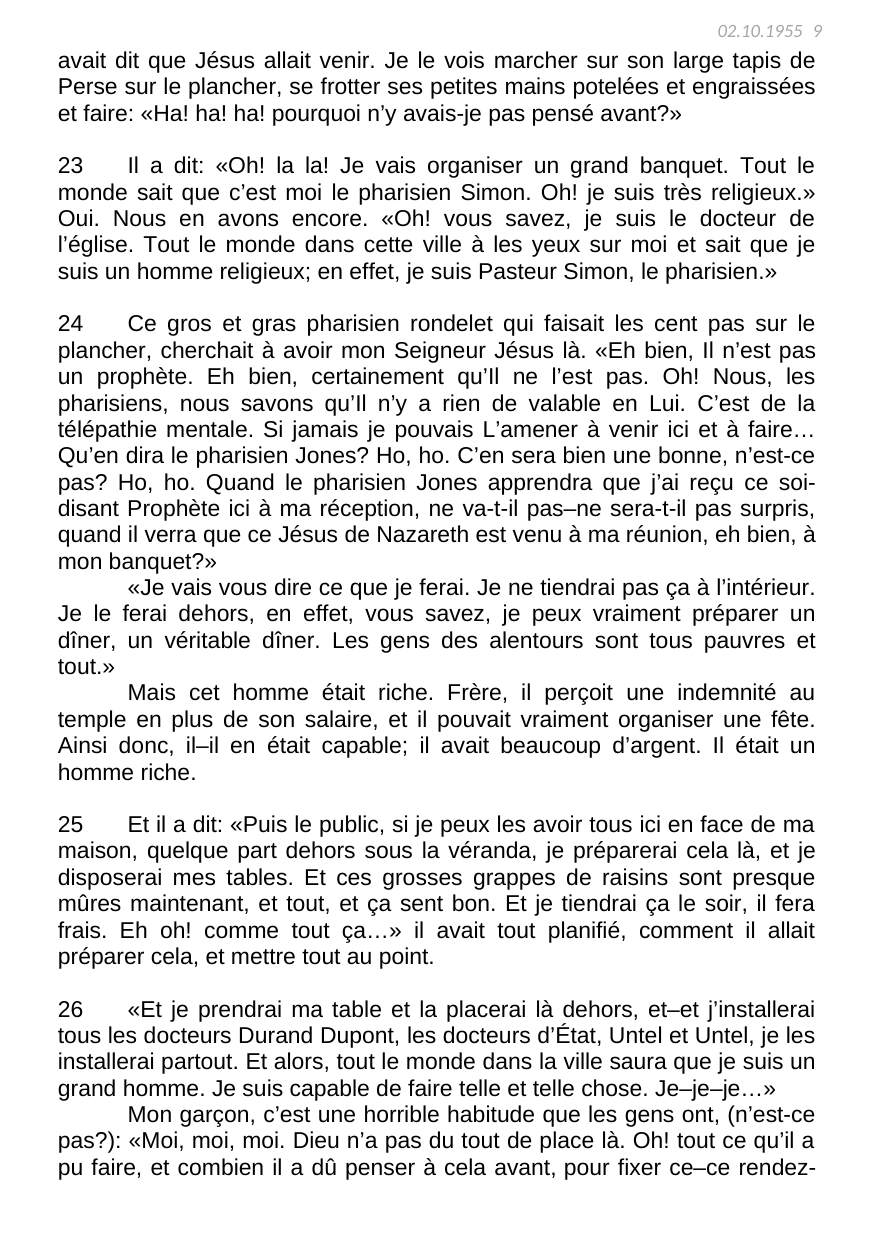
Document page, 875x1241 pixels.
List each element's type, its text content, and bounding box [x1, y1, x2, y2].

text 25 Et il a dit: «Puis le public, si je peux les avoir tous ici en face de ma maison, quelque part dehors sous la véranda, je préparerai cela là, et je disposerai mes tables. Et ces grosses grappes de raisins sont presque mûres maintenant, et tout, et ça sent bon. Et je tiendrai ça le soir, il fera frais. Eh oh! comme tout ça…» il avait tout planifié, comment il allait préparer cela, et mettre tout au point. [58, 811, 816, 969]
text «Je vais vous dire ce que je ferai. Je ne tiendrai pas ça à l’intérieur. Je le ferai dehors, en effet, vous savez, je peux vraiment préparer un dîner, un véritable dîner. Les gens des alentours sont tous pauvres et tout.» [58, 574, 816, 679]
text Mais cet homme était riche. Frère, il perçoit une indemnité au temple en plus de son salaire, et il pouvait vraiment organiser une fête. Ainsi donc, il–il en était capable; il avait beaucoup d’argent. Il était un homme riche. [58, 679, 816, 785]
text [58, 47, 816, 126]
text 23 Il a dit: «Oh! la la! Je vais organiser un grand banquet. Tout le monde sait que c’est moi le pharisien Simon. Oh! je suis très religieux.» Oui. Nous en avons encore. «Oh! vous savez, je suis le docteur de l’église. Tout le monde dans cette ville à les yeux sur moi et sait que je suis un homme religieux; en effet, je suis Pasteur Simon, le pharisien.» [58, 152, 816, 284]
text 26 «Et je prendrai ma table et la placerai là dehors, et–et j’installerai tous les docteurs Durand Dupont, les docteurs d’État, Untel et Untel, je les installerai partout. Et alors, tout le monde dans la ville saura que je suis un grand homme. Je suis capable de faire telle et telle chose. Je–je–je…» [58, 996, 816, 1101]
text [58, 1101, 816, 1180]
text 24 Ce gros et gras pharisien rondelet qui faisait les cent pas sur le plancher, cherchait à avoir mon Seigneur Jésus là. «Eh bien, Il n’est pas un prophète. Eh bien, certainement qu’Il ne l’est pas. Oh! Nous, les pharisiens, nous savons qu’Il n’y a rien de valable en Lui. C’est de la télépathie mentale. Si jamais je pouvais L’amener à venir ici et à faire… Qu’en dira le pharisien Jones? Ho, ho. C’en sera bien une bonne, n’est-ce pas? Ho, ho. Quand le pharisien Jones apprendra que j’ai reçu ce soi-disant Prophète ici à ma réception, ne va-t-il pas–ne sera-t-il pas surpris, quand il verra que ce Jésus de Nazareth est venu à ma réunion, eh bien, à mon banquet?» [58, 310, 816, 574]
